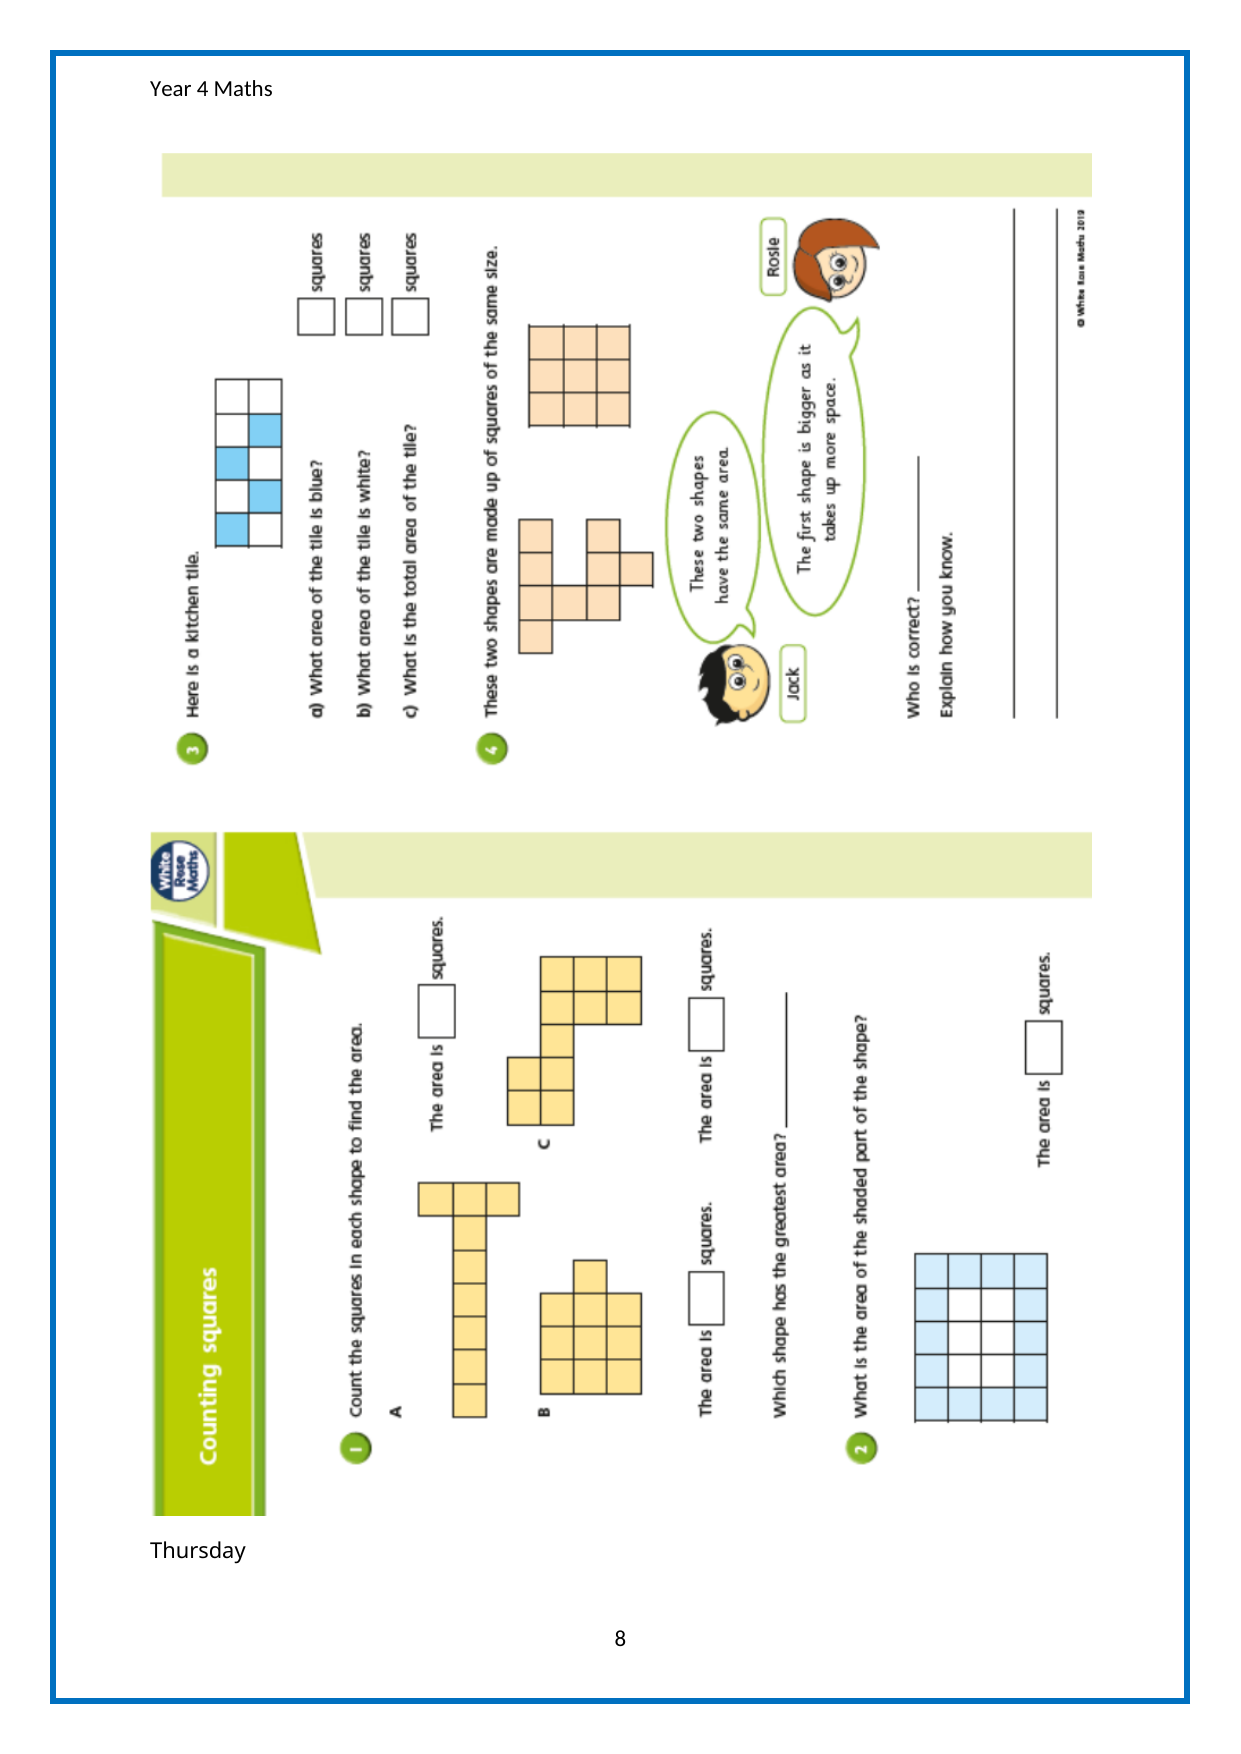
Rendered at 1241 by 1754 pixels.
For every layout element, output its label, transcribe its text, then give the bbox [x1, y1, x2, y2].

picture [152, 154, 1092, 1516]
text Thursday [150, 1535, 1090, 1565]
